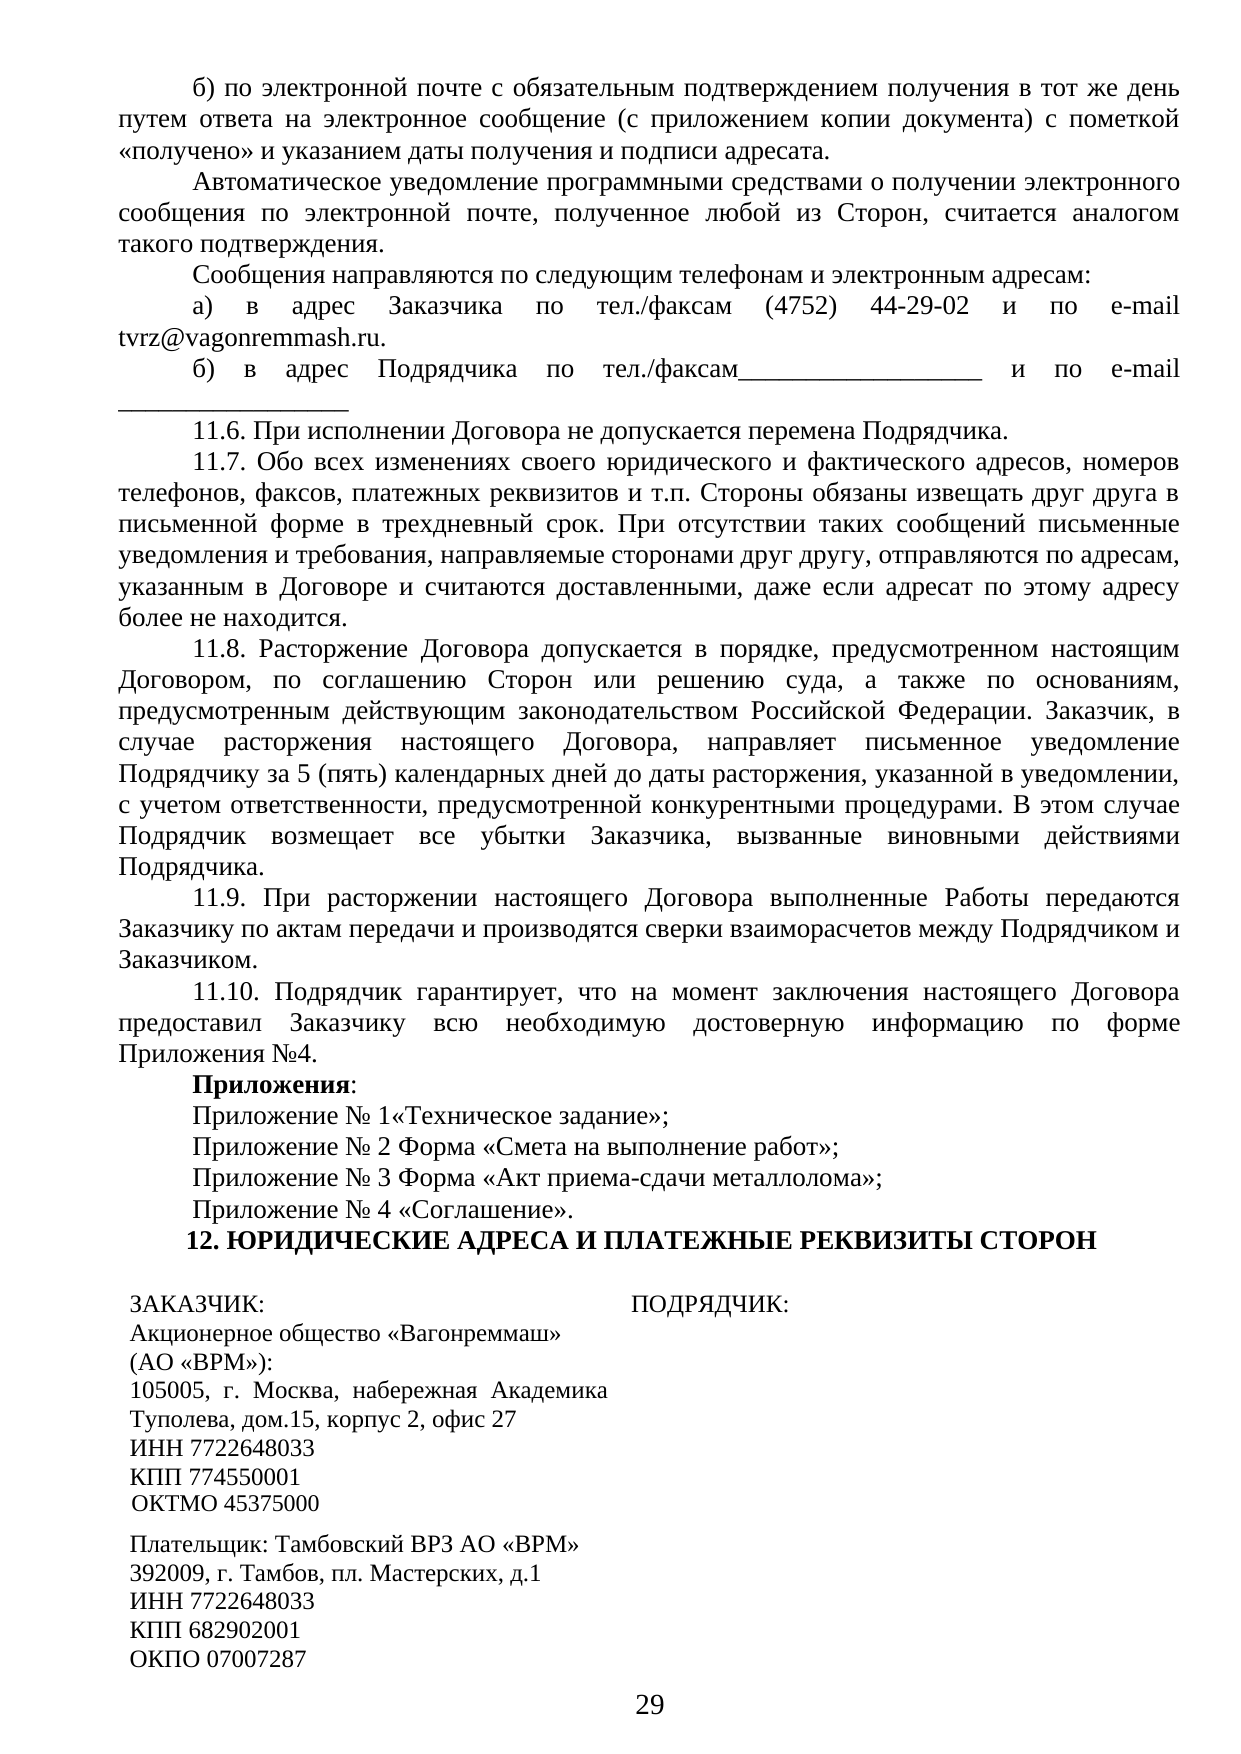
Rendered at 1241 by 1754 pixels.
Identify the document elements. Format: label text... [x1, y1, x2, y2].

text б) в адрес Подрядчика по тел./факсам__________________ и по e-mail _________________ [118, 352, 1181, 414]
text 11.7. Обо всех изменениях своего юридического и фактического адресов, номеров телефонов, факсов, платежных реквизитов и т.п. Стороны обязаны извещать друг друга в письменной форме в трехдневный срок. При отсутствии таких сообщений письменные уведомления и требования, направляемые сторонами друг другу, отправляются по адресам, указанным в Договоре и считаются доставленными, даже если адресат по этому адресу более не находится. [118, 445, 1181, 632]
text Приложения: [118, 1068, 1181, 1099]
text а) в адрес Заказчика по тел./факсам (4752) 44-29-02 и по e-mail tvrz@vagonremmash.ru. [118, 289, 1181, 352]
text Сообщения направляются по следующим телефонам и электронным адресам: [118, 258, 1181, 289]
text Приложение № 4 «Соглашение». [118, 1193, 1181, 1224]
text б) по электронной почте с обязательным подтверждением получения в тот же день путем ответа на электронное сообщение (с приложением копии документа) с пометкой «получено» и указанием даты получения и подписи адресата. [118, 71, 1181, 165]
text 11.8. Расторжение Договора допускается в порядке, предусмотренном настоящим Договором, по соглашению Сторон или решению суда, а также по основаниям, предусмотренным действующим законодательством Российской Федерации. Заказчик, в случае расторжения настоящего Договора, направляет письменное уведомление Подрядчику за 5 (пять) календарных дней до даты расторжения, указанной в уведомлении, с учетом ответственности, предусмотренной конкурентными процедурами. В этом случае Подрядчик возмещает все убытки Заказчика, вызванные виновными действиями Подрядчика. [118, 632, 1181, 881]
text 12. ЮРИДИЧЕСКИЕ АДРЕСА И ПЛАТЕЖНЫЕ РЕКВИЗИТЫ СТОРОН [118, 1224, 1181, 1255]
text Приложение № 3 Форма «Акт приема-сдачи металлолома»; [118, 1162, 1181, 1193]
text Приложение № 2 Форма «Смета на выполнение работ»; [118, 1130, 1181, 1162]
text 11.6. При исполнении Договора не допускается перемена Подрядчика. [118, 414, 1181, 445]
text 11.9. При расторжении настоящего Договора выполненные Работы передаются Заказчику по актам передачи и производятся сверки взаиморасчетов между Подрядчиком и Заказчиком. [118, 881, 1181, 975]
text Автоматическое уведомление программными средствами о получении электронного сообщения по электронной почте, полученное любой из Сторон, считается аналогом такого подтверждения. [118, 165, 1181, 258]
table_header ПОДРЯДЧИК: [620, 1289, 1179, 1673]
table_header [118, 1289, 619, 1673]
text Приложение № 1«Техническое задание»; [118, 1099, 1181, 1130]
text 11.10. Подрядчик гарантирует, что на момент заключения настоящего Договора предоставил Заказчику всю необходимую достоверную информацию по форме Приложения №4. [118, 975, 1181, 1068]
